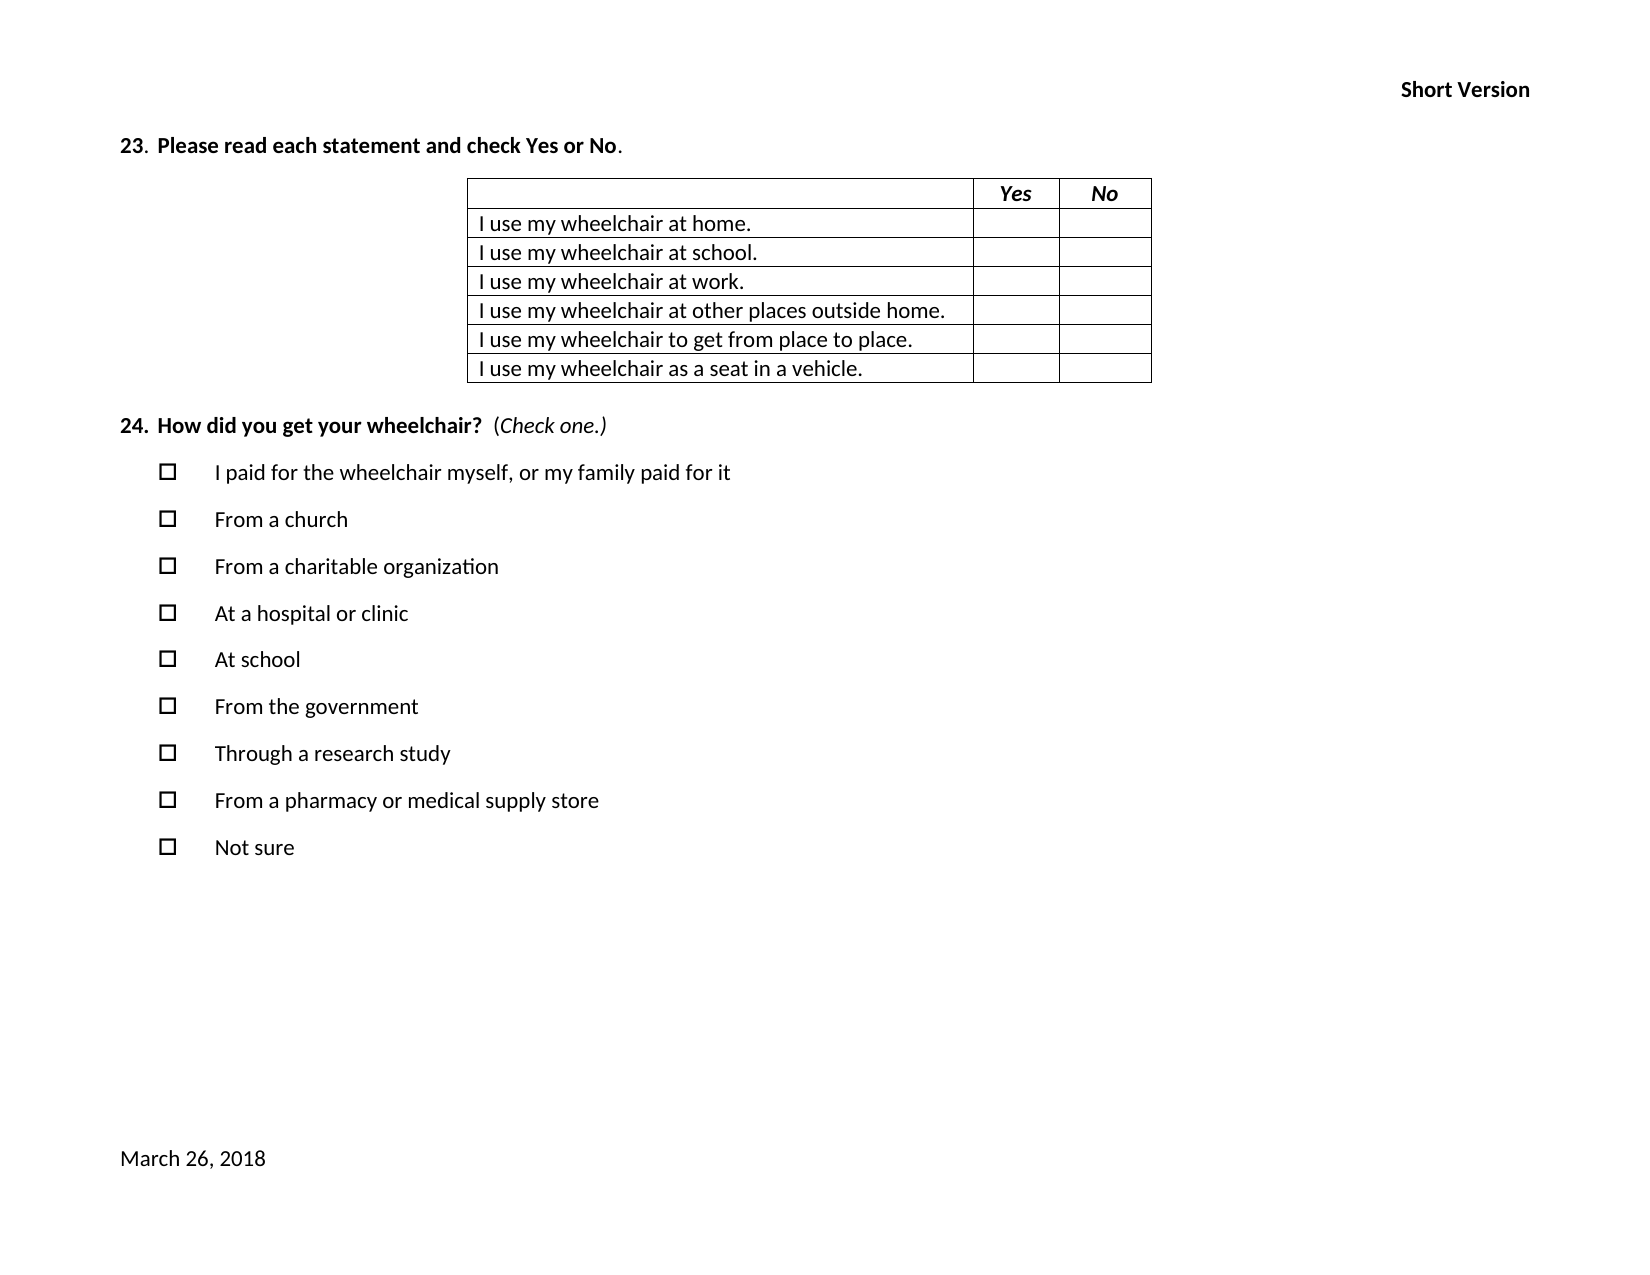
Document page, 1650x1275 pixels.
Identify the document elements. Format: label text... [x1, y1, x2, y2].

table_cell I use my wheelchair as a seat in a vehicle. [468, 354, 973, 382]
text At school [157, 646, 1530, 674]
table_header Yes [974, 179, 1059, 208]
table_cell [974, 354, 1059, 382]
table_cell I use my wheelchair to get from place to place. [468, 325, 973, 353]
text I paid for the wheelchair myself, or my family paid for it [157, 458, 1530, 486]
table_cell [1060, 325, 1151, 353]
table_header [468, 179, 973, 208]
table_cell [1060, 209, 1151, 237]
text Through a research study [157, 739, 1530, 767]
text From a pharmacy or medical supply store [157, 786, 1530, 814]
text Not sure [157, 833, 1530, 861]
table_cell [1060, 238, 1151, 266]
table_cell [974, 209, 1059, 237]
text From the government [157, 692, 1530, 721]
table_cell [1060, 354, 1151, 382]
table_cell I use my wheelchair at home. [468, 209, 973, 237]
text From a charitable organization [157, 552, 1530, 580]
table_cell I use my wheelchair at other places outside home. [468, 296, 973, 324]
table_cell I use my wheelchair at school. [468, 238, 973, 266]
table_cell [974, 238, 1059, 266]
table_cell [1060, 267, 1151, 295]
table_cell [974, 296, 1059, 324]
text 24. How did you get your wheelchair? (Check one.) [120, 411, 1530, 439]
text From a church [157, 505, 1530, 533]
table_header No [1060, 179, 1151, 208]
table_cell I use my wheelchair at work. [468, 267, 973, 295]
text At a hospital or clinic [157, 599, 1530, 627]
table_cell [1060, 296, 1151, 324]
table_cell [974, 267, 1059, 295]
table_cell [974, 325, 1059, 353]
text 23. Please read each statement and check Yes or No. [120, 131, 1530, 159]
